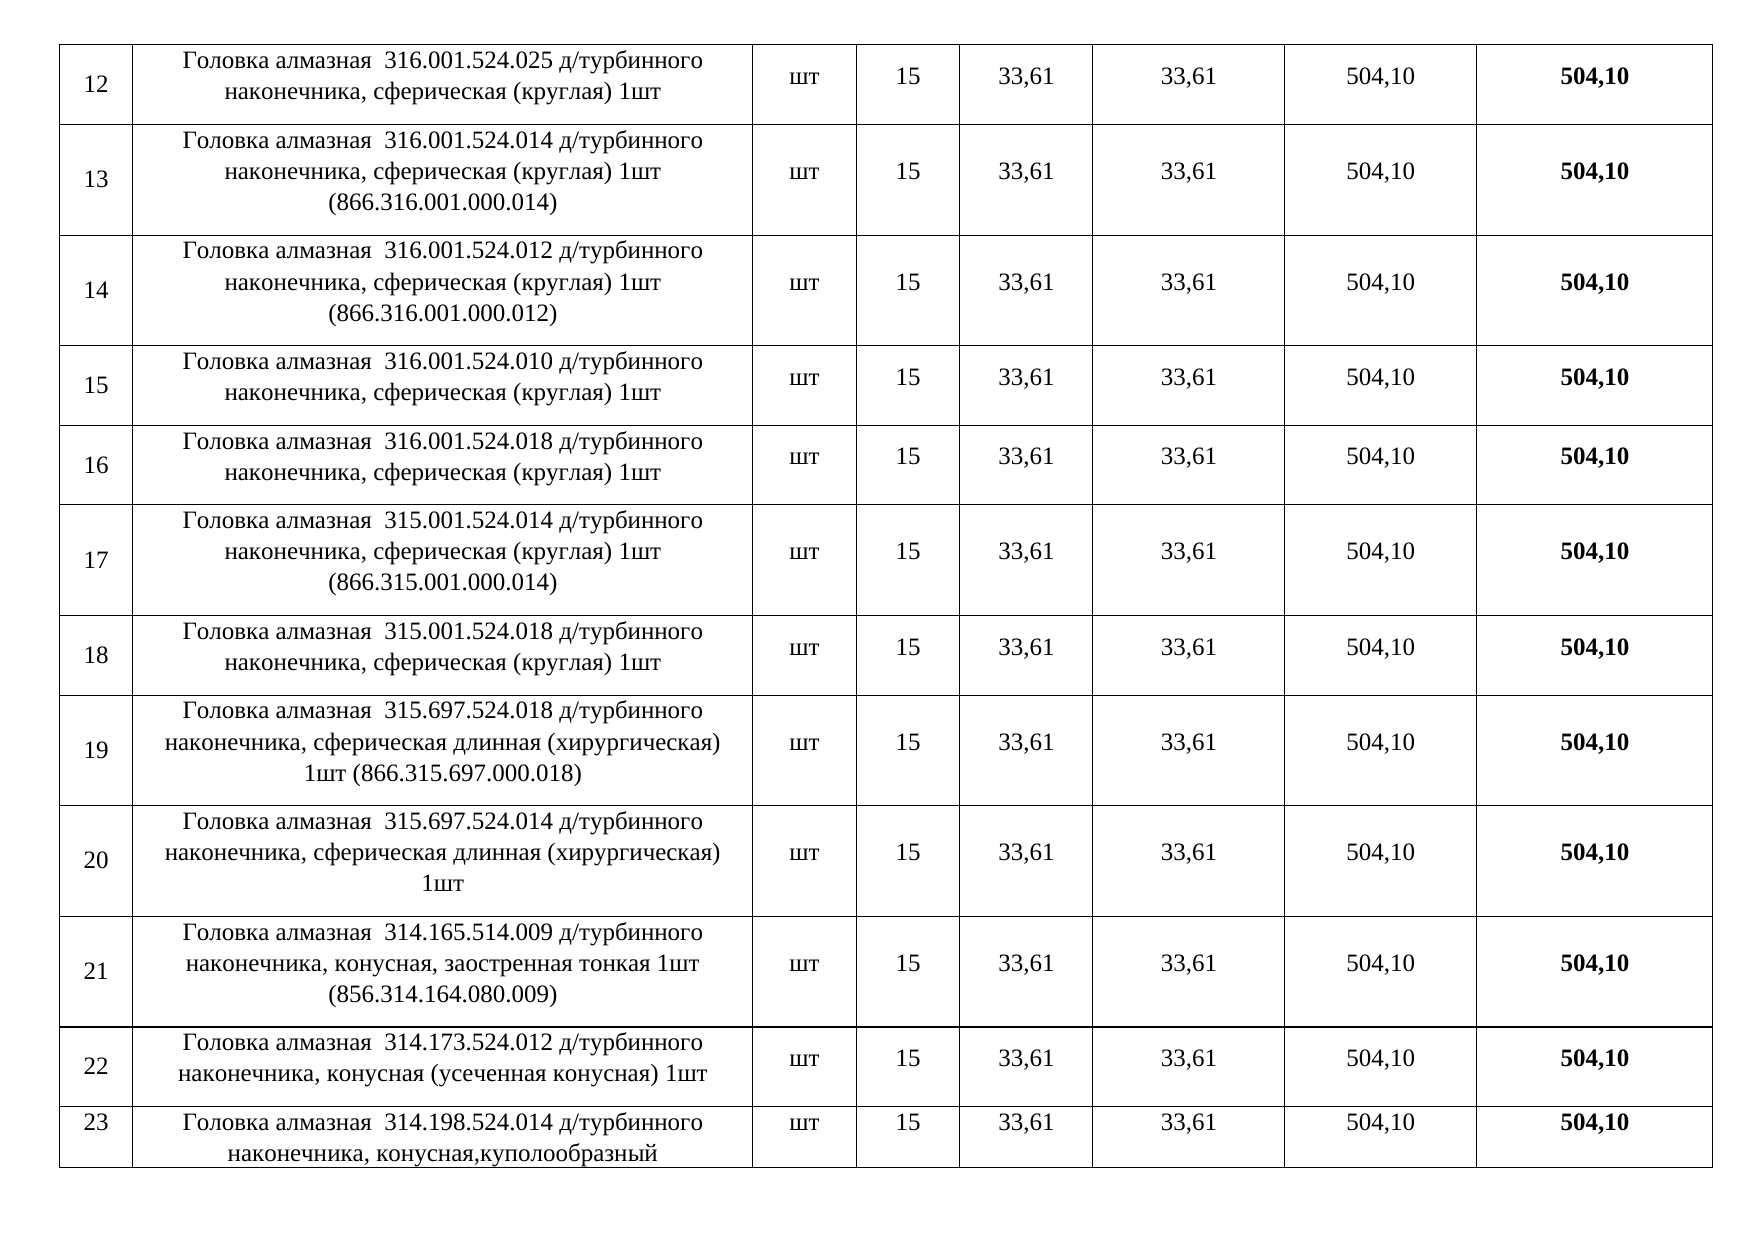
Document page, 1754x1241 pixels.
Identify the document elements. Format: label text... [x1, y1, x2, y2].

table_cell 18 [60, 616, 132, 694]
table_cell 504,10 [1285, 696, 1476, 805]
table_cell Головка алмазная 316.001.524.025 д/турбинного наконечника, сферическая (круглая) 1шт [133, 45, 752, 124]
table_cell 23 [60, 1107, 132, 1167]
table_cell 504,10 [1477, 616, 1712, 694]
table_cell 33,61 [1093, 1028, 1284, 1106]
table_cell 504,10 [1285, 1028, 1476, 1106]
table_cell 15 [857, 696, 959, 805]
table_cell 33,61 [960, 917, 1092, 1026]
table_cell 504,10 [1285, 917, 1476, 1026]
table_cell 20 [60, 806, 132, 916]
table_cell 33,61 [960, 1107, 1092, 1167]
table_cell 504,10 [1477, 236, 1712, 345]
table_cell 14 [60, 236, 132, 345]
table_cell 15 [857, 125, 959, 234]
table_cell 504,10 [1285, 125, 1476, 234]
table_cell 504,10 [1477, 426, 1712, 504]
table_cell Головка алмазная 316.001.524.018 д/турбинного наконечника, сферическая (круглая) 1шт [133, 426, 752, 504]
table_cell Головка алмазная 315.697.524.018 д/турбинного наконечника, сферическая длинная (хирургическая) 1шт (866.315.697.000.018) [133, 696, 752, 805]
table_cell Головка алмазная 316.001.524.012 д/турбинного наконечника, сферическая (круглая) 1шт (866.316.001.000.012) [133, 236, 752, 345]
table_cell шт [753, 1107, 856, 1167]
table_cell 33,61 [960, 426, 1092, 504]
table_cell 33,61 [1093, 696, 1284, 805]
table_cell 33,61 [1093, 505, 1284, 615]
table_cell 15 [857, 346, 959, 425]
table_cell 15 [857, 45, 959, 124]
table_cell 504,10 [1477, 917, 1712, 1026]
table_cell 19 [60, 696, 132, 805]
table_cell 504,10 [1477, 505, 1712, 615]
table_cell 33,61 [1093, 426, 1284, 504]
table_cell 33,61 [960, 346, 1092, 425]
table_cell 15 [857, 1107, 959, 1167]
table_cell 504,10 [1285, 616, 1476, 694]
table_cell 33,61 [1093, 125, 1284, 234]
table_cell 33,61 [1093, 1107, 1284, 1167]
table_cell 15 [857, 1028, 959, 1106]
table_cell 22 [60, 1028, 132, 1106]
table_cell шт [753, 426, 856, 504]
table_cell 33,61 [960, 696, 1092, 805]
table_cell 504,10 [1477, 346, 1712, 425]
table_cell Головка алмазная 315.697.524.014 д/турбинного наконечника, сферическая длинная (хирургическая) 1шт [133, 806, 752, 916]
table_cell 15 [857, 806, 959, 916]
table_cell 504,10 [1285, 45, 1476, 124]
table_cell 33,61 [1093, 806, 1284, 916]
table_cell 17 [60, 505, 132, 615]
table_cell 33,61 [1093, 346, 1284, 425]
table_cell 15 [857, 616, 959, 694]
table_cell 504,10 [1477, 806, 1712, 916]
table_cell 504,10 [1285, 806, 1476, 916]
table_cell 504,10 [1285, 1107, 1476, 1167]
table_cell шт [753, 806, 856, 916]
table_cell 504,10 [1285, 346, 1476, 425]
table_cell шт [753, 346, 856, 425]
table_cell 33,61 [960, 505, 1092, 615]
table_cell Головка алмазная 315.001.524.018 д/турбинного наконечника, сферическая (круглая) 1шт [133, 616, 752, 694]
table_cell шт [753, 1028, 856, 1106]
table_cell шт [753, 696, 856, 805]
table_cell 33,61 [960, 1028, 1092, 1106]
table_cell 504,10 [1477, 45, 1712, 124]
table_cell 15 [857, 505, 959, 615]
table_cell Головка алмазная 316.001.524.010 д/турбинного наконечника, сферическая (круглая) 1шт [133, 346, 752, 425]
table_cell 33,61 [960, 236, 1092, 345]
table_cell 33,61 [1093, 917, 1284, 1026]
table_cell шт [753, 917, 856, 1026]
table_cell 16 [60, 426, 132, 504]
table_cell 33,61 [960, 125, 1092, 234]
table_cell 15 [857, 236, 959, 345]
table_cell 33,61 [1093, 45, 1284, 124]
table_cell шт [753, 45, 856, 124]
table_cell 33,61 [960, 616, 1092, 694]
table_cell Головка алмазная 314.165.514.009 д/турбинного наконечника, конусная, заостренная тонкая 1шт (856.314.164.080.009) [133, 917, 752, 1026]
table_cell 504,10 [1477, 696, 1712, 805]
table_cell 33,61 [1093, 236, 1284, 345]
table_cell 504,10 [1285, 236, 1476, 345]
table_cell 504,10 [1477, 1028, 1712, 1106]
table_cell Головка алмазная 315.001.524.014 д/турбинного наконечника, сферическая (круглая) 1шт (866.315.001.000.014) [133, 505, 752, 615]
table_cell 33,61 [1093, 616, 1284, 694]
table_cell шт [753, 236, 856, 345]
table_cell Головка алмазная 316.001.524.014 д/турбинного наконечника, сферическая (круглая) 1шт (866.316.001.000.014) [133, 125, 752, 234]
table_cell 504,10 [1285, 505, 1476, 615]
table_cell 504,10 [1477, 125, 1712, 234]
table_cell 15 [857, 426, 959, 504]
table_cell 33,61 [960, 45, 1092, 124]
table_cell 504,10 [1477, 1107, 1712, 1167]
table_cell 12 [60, 45, 132, 124]
table_cell Головка алмазная 314.173.524.012 д/турбинного наконечника, конусная (усеченная конусная) 1шт [133, 1028, 752, 1106]
table_cell шт [753, 616, 856, 694]
table_cell 33,61 [960, 806, 1092, 916]
table_cell 21 [60, 917, 132, 1026]
table_cell шт [753, 125, 856, 234]
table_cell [133, 1107, 752, 1167]
table_cell 15 [857, 917, 959, 1026]
table_cell 504,10 [1285, 426, 1476, 504]
table_cell 15 [60, 346, 132, 425]
table_cell 13 [60, 125, 132, 234]
table_cell шт [753, 505, 856, 615]
